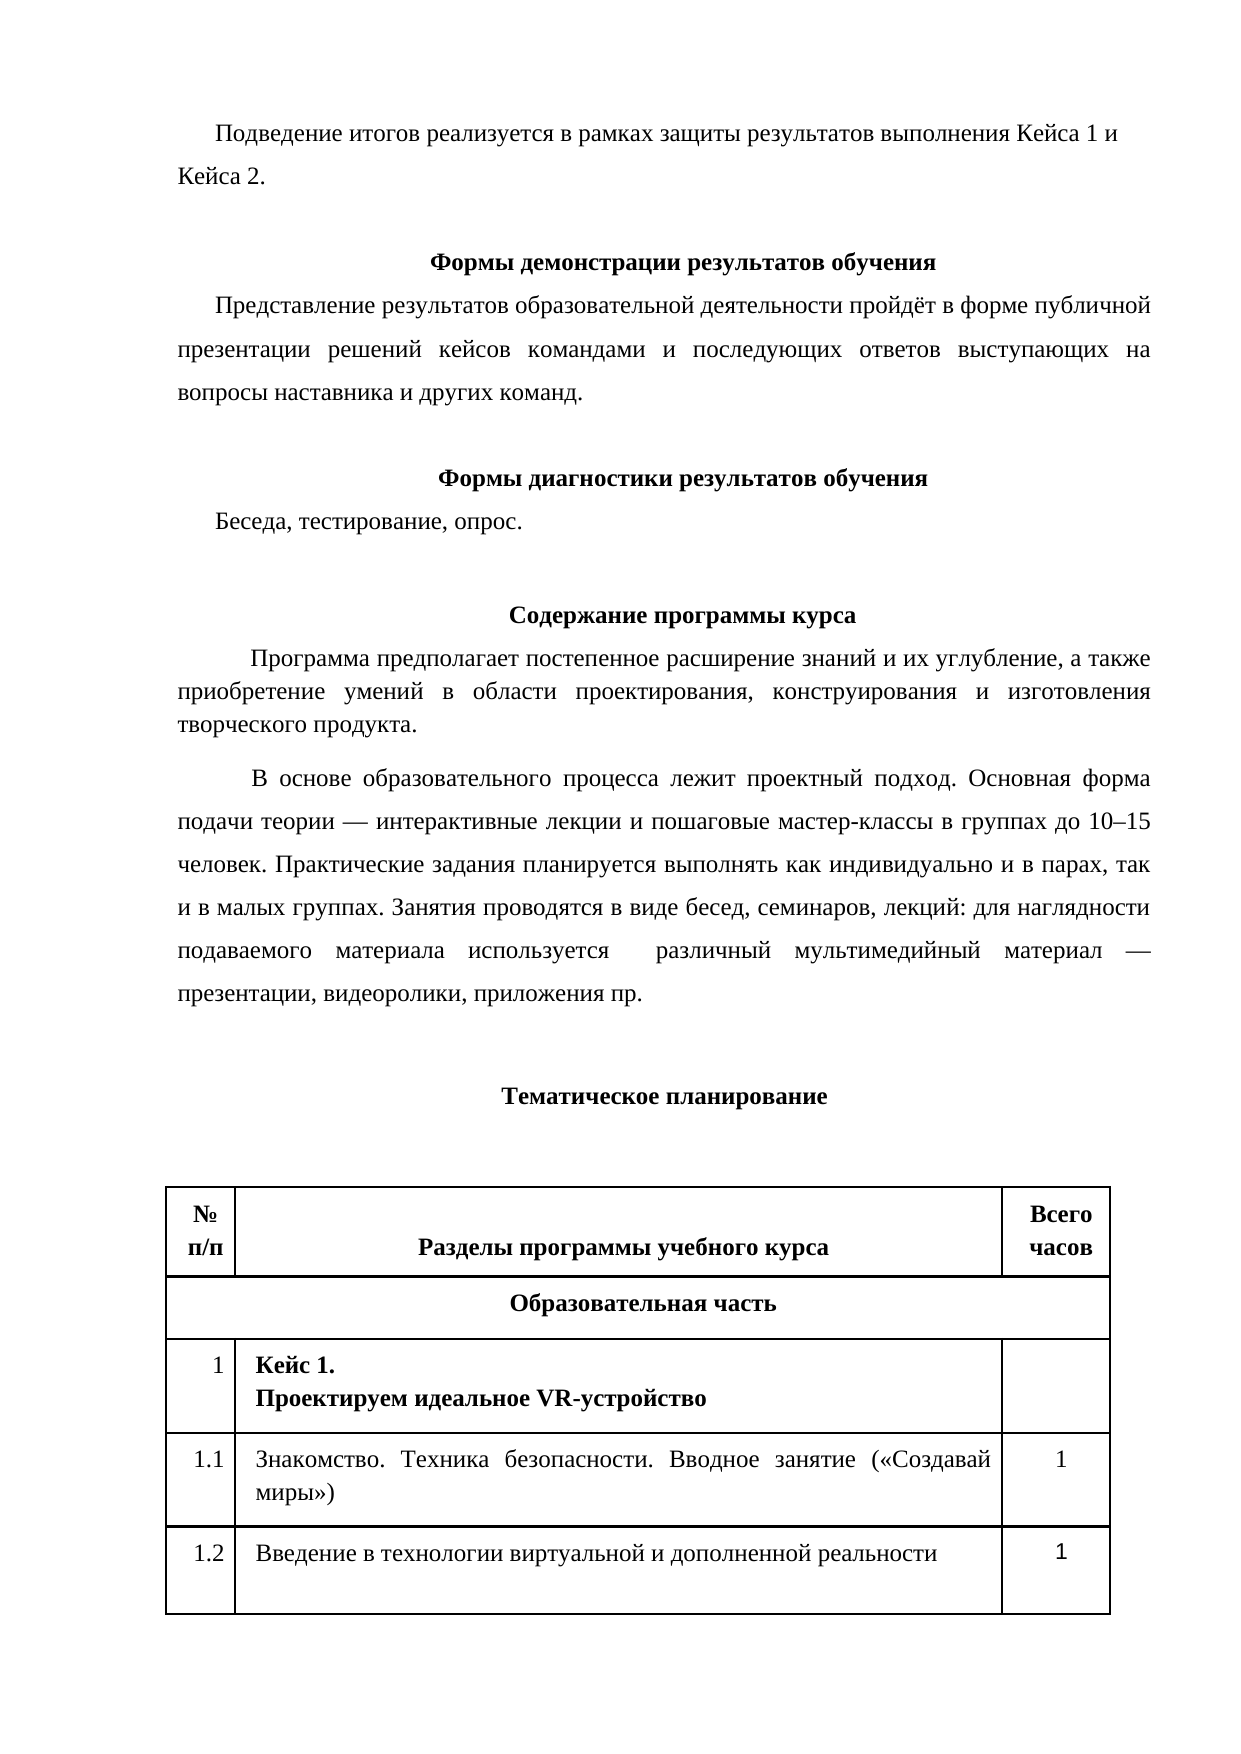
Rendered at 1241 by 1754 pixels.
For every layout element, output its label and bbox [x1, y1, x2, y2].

table_cell [167, 1528, 234, 1613]
table_cell [1003, 1434, 1109, 1525]
table_header [167, 1188, 234, 1275]
table_cell [167, 1340, 234, 1432]
table_cell [167, 1278, 1109, 1338]
table_header [236, 1188, 1001, 1275]
table_cell [167, 1434, 234, 1525]
table_cell [1003, 1340, 1109, 1432]
table_cell [236, 1528, 1001, 1613]
table_cell [236, 1434, 1001, 1525]
table_cell [1003, 1528, 1109, 1613]
table_header [1003, 1188, 1109, 1275]
table_cell [236, 1340, 1001, 1432]
